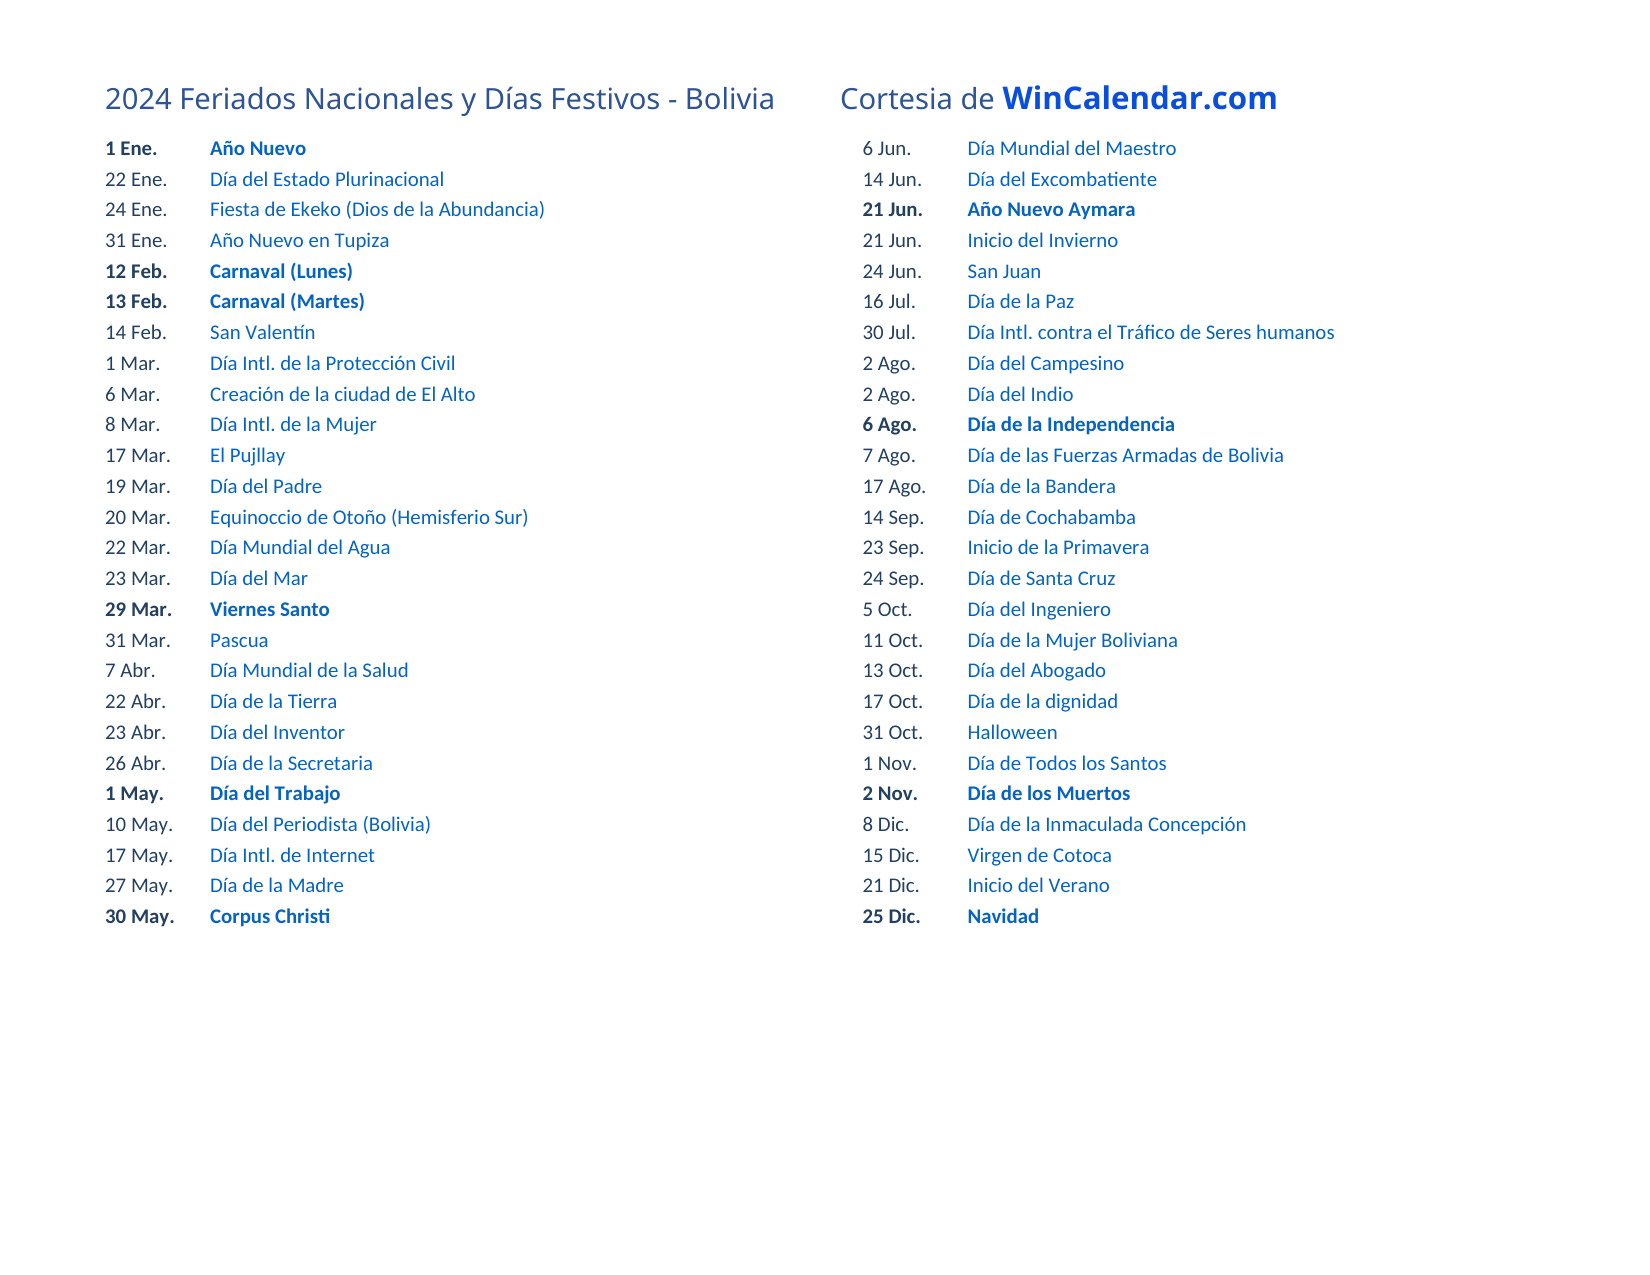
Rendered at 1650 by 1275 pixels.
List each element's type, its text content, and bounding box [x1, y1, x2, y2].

text 6 Ago. Día de la Independencia [862, 416, 1545, 436]
text 24 Sep. Día de Santa Cruz [862, 569, 1545, 589]
text 14 Sep. Día de Cochabamba [862, 508, 1545, 528]
text 14 Feb. San Valentín [105, 323, 787, 344]
text 26 Abr. Día de la Secretaria [105, 754, 787, 774]
text 30 Jul. Día Intl. contra el Tráfico de Seres humanos [862, 323, 1545, 344]
text 22 Ene. Día del Estado Plurinacional [105, 170, 787, 190]
text 2 Ago. Día del Indio [862, 385, 1545, 405]
text 17 Mar. El Pujllay [105, 446, 787, 467]
text 1 May. Día del Trabajo [105, 784, 787, 805]
text 25 Dic. Navidad [862, 907, 1545, 928]
text 17 Ago. Día de la Bandera [862, 477, 1545, 497]
text 23 Sep. Inicio de la Primavera [862, 538, 1545, 559]
text 22 Mar. Día Mundial del Agua [105, 538, 787, 559]
text 15 Dic. Virgen de Cotoca [862, 846, 1545, 866]
text 1 Mar. Día Intl. de la Protección Civil [105, 354, 787, 374]
subtitle 2024 Feriados Nacionales y Días Festivos - Bolivia Cortesia de WinCalendar.com [105, 76, 1545, 119]
text 24 Ene. Fiesta de Ekeko (Dios de la Abundancia) [105, 201, 787, 221]
text 6 Mar. Creación de la ciudad de El Alto [105, 385, 787, 405]
text 20 Mar. Equinoccio de Otoño (Hemisferio Sur) [105, 508, 787, 528]
text 13 Feb. Carnaval (Martes) [105, 293, 787, 313]
text 13 Oct. Día del Abogado [862, 661, 1545, 682]
text 2 Ago. Día del Campesino [862, 354, 1545, 374]
text 24 Jun. San Juan [862, 262, 1545, 282]
text 6 Jun. Día Mundial del Maestro [862, 139, 1545, 159]
text 17 Oct. Día de la dignidad [862, 692, 1545, 712]
text 21 Jun. Año Nuevo Aymara [862, 201, 1545, 221]
text 21 Dic. Inicio del Verano [862, 877, 1545, 897]
text 23 Abr. Día del Inventor [105, 723, 787, 743]
text 22 Abr. Día de la Tierra [105, 692, 787, 712]
text 31 Mar. Pascua [105, 631, 787, 651]
text 17 May. Día Intl. de Internet [105, 846, 787, 866]
text 27 May. Día de la Madre [105, 877, 787, 897]
text 31 Ene. Año Nuevo en Tupiza [105, 231, 787, 252]
text 7 Ago. Día de las Fuerzas Armadas de Bolivia [862, 446, 1545, 467]
text 1 Nov. Día de Todos los Santos [862, 754, 1545, 774]
text 14 Jun. Día del Excombatiente [862, 170, 1545, 190]
text 19 Mar. Día del Padre [105, 477, 787, 497]
text 11 Oct. Día de la Mujer Boliviana [862, 631, 1545, 651]
text 30 May. Corpus Christi [105, 907, 787, 928]
text 10 May. Día del Periodista (Bolivia) [105, 815, 787, 835]
text 29 Mar. Viernes Santo [105, 600, 787, 620]
text 12 Feb. Carnaval (Lunes) [105, 262, 787, 282]
text 8 Mar. Día Intl. de la Mujer [105, 416, 787, 436]
text 23 Mar. Día del Mar [105, 569, 787, 589]
text 21 Jun. Inicio del Invierno [862, 231, 1545, 252]
text 16 Jul. Día de la Paz [862, 293, 1545, 313]
text 8 Dic. Día de la Inmaculada Concepción [862, 815, 1545, 835]
text 31 Oct. Halloween [862, 723, 1545, 743]
text 2 Nov. Día de los Muertos [862, 784, 1545, 805]
text 7 Abr. Día Mundial de la Salud [105, 661, 787, 682]
text 5 Oct. Día del Ingeniero [862, 600, 1545, 620]
text 1 Ene. Año Nuevo [105, 139, 787, 159]
